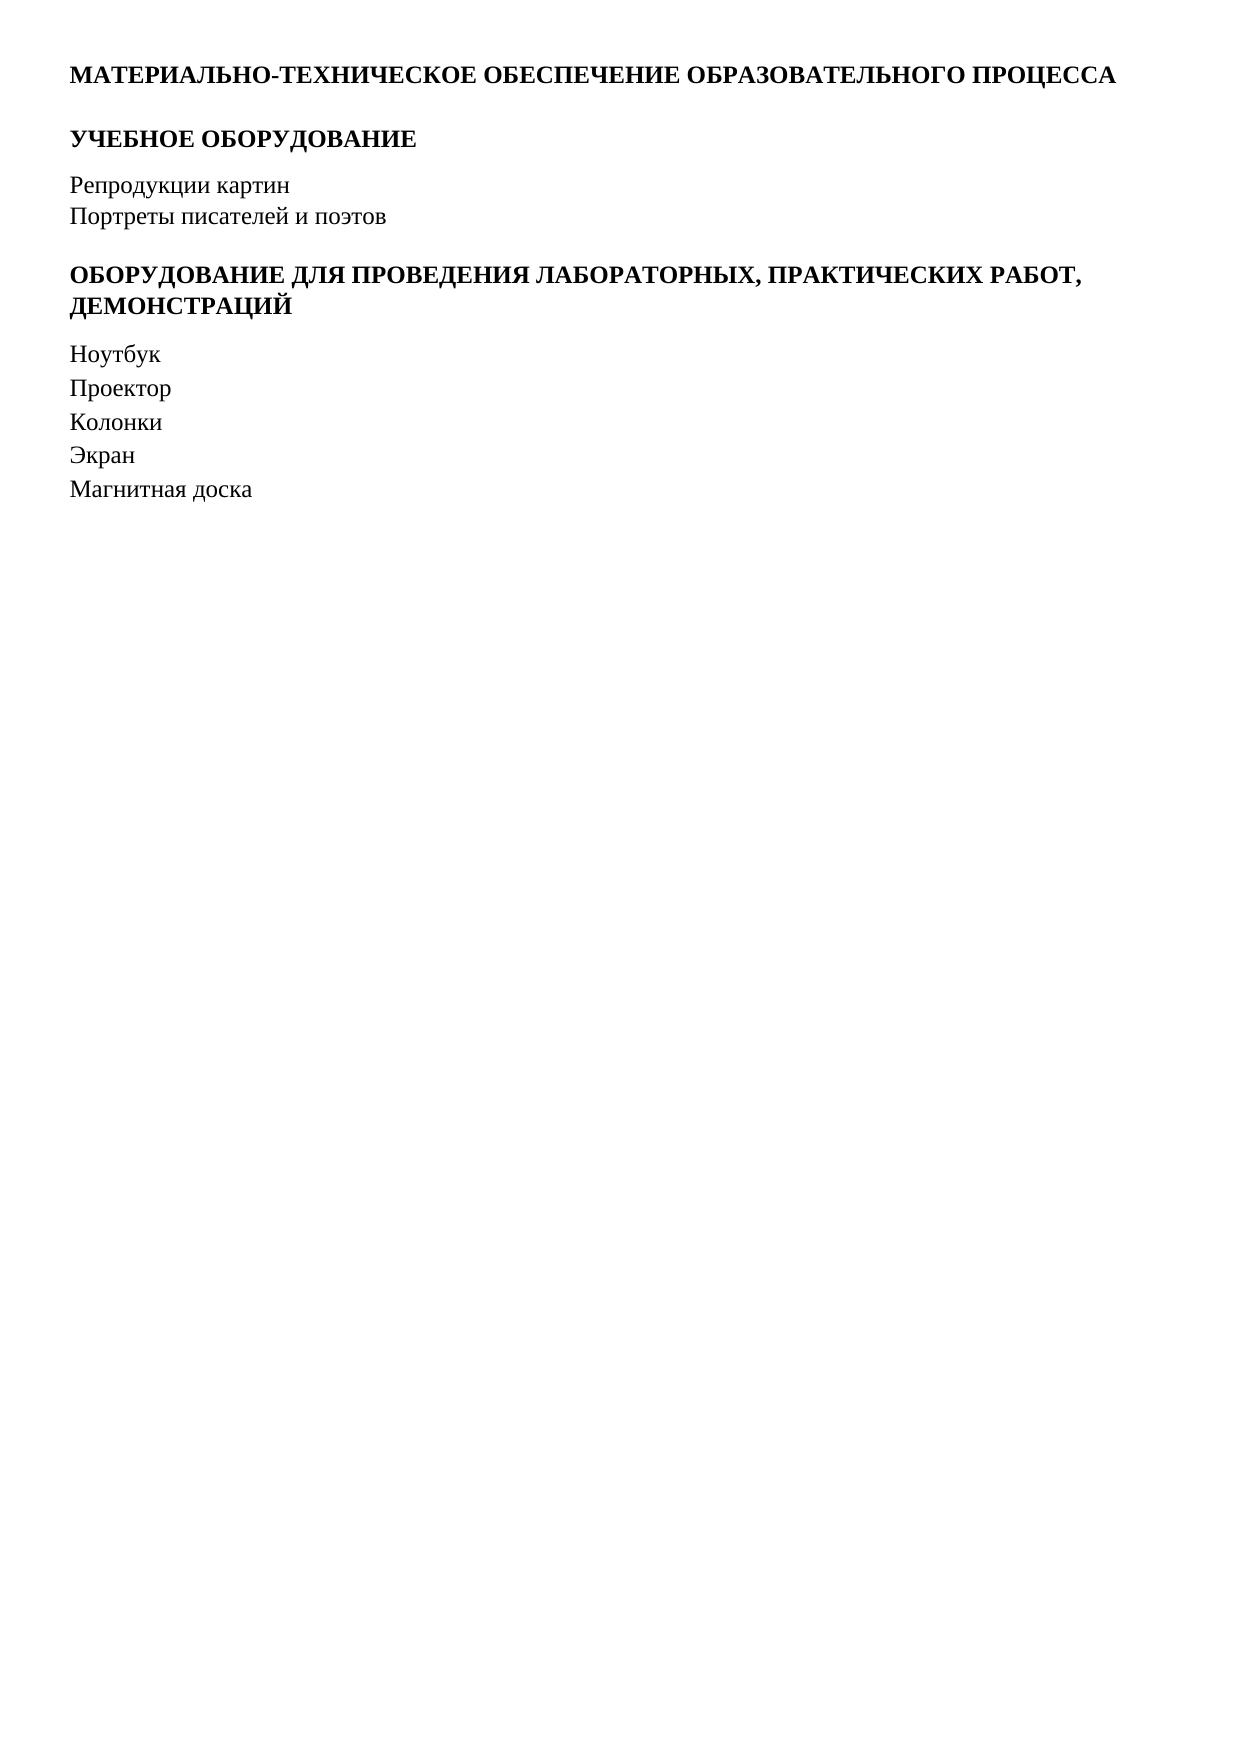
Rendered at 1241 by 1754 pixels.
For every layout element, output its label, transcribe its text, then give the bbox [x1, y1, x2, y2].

text Ноутбук Проектор Колонки Экран Магнитная доска [69, 339, 257, 502]
text Репродукции картин Портреты писателей и поэтов [69, 170, 392, 230]
text ОБОРУДОВАНИЕ ДЛЯ ПРОВЕДЕНИЯ ЛАБОРАТОРНЫХ, ПРАКТИЧЕСКИХ РАБОТ, ДЕМОНСТРАЦИЙ [69, 260, 1097, 320]
text УЧЕБНОЕ ОБОРУДОВАНИЕ [69, 125, 1172, 153]
text МАТЕРИАЛЬНО-ТЕХНИЧЕСКОЕ ОБЕСПЕЧЕНИЕ ОБРАЗОВАТЕЛЬНОГО ПРОЦЕССА [69, 62, 1172, 89]
